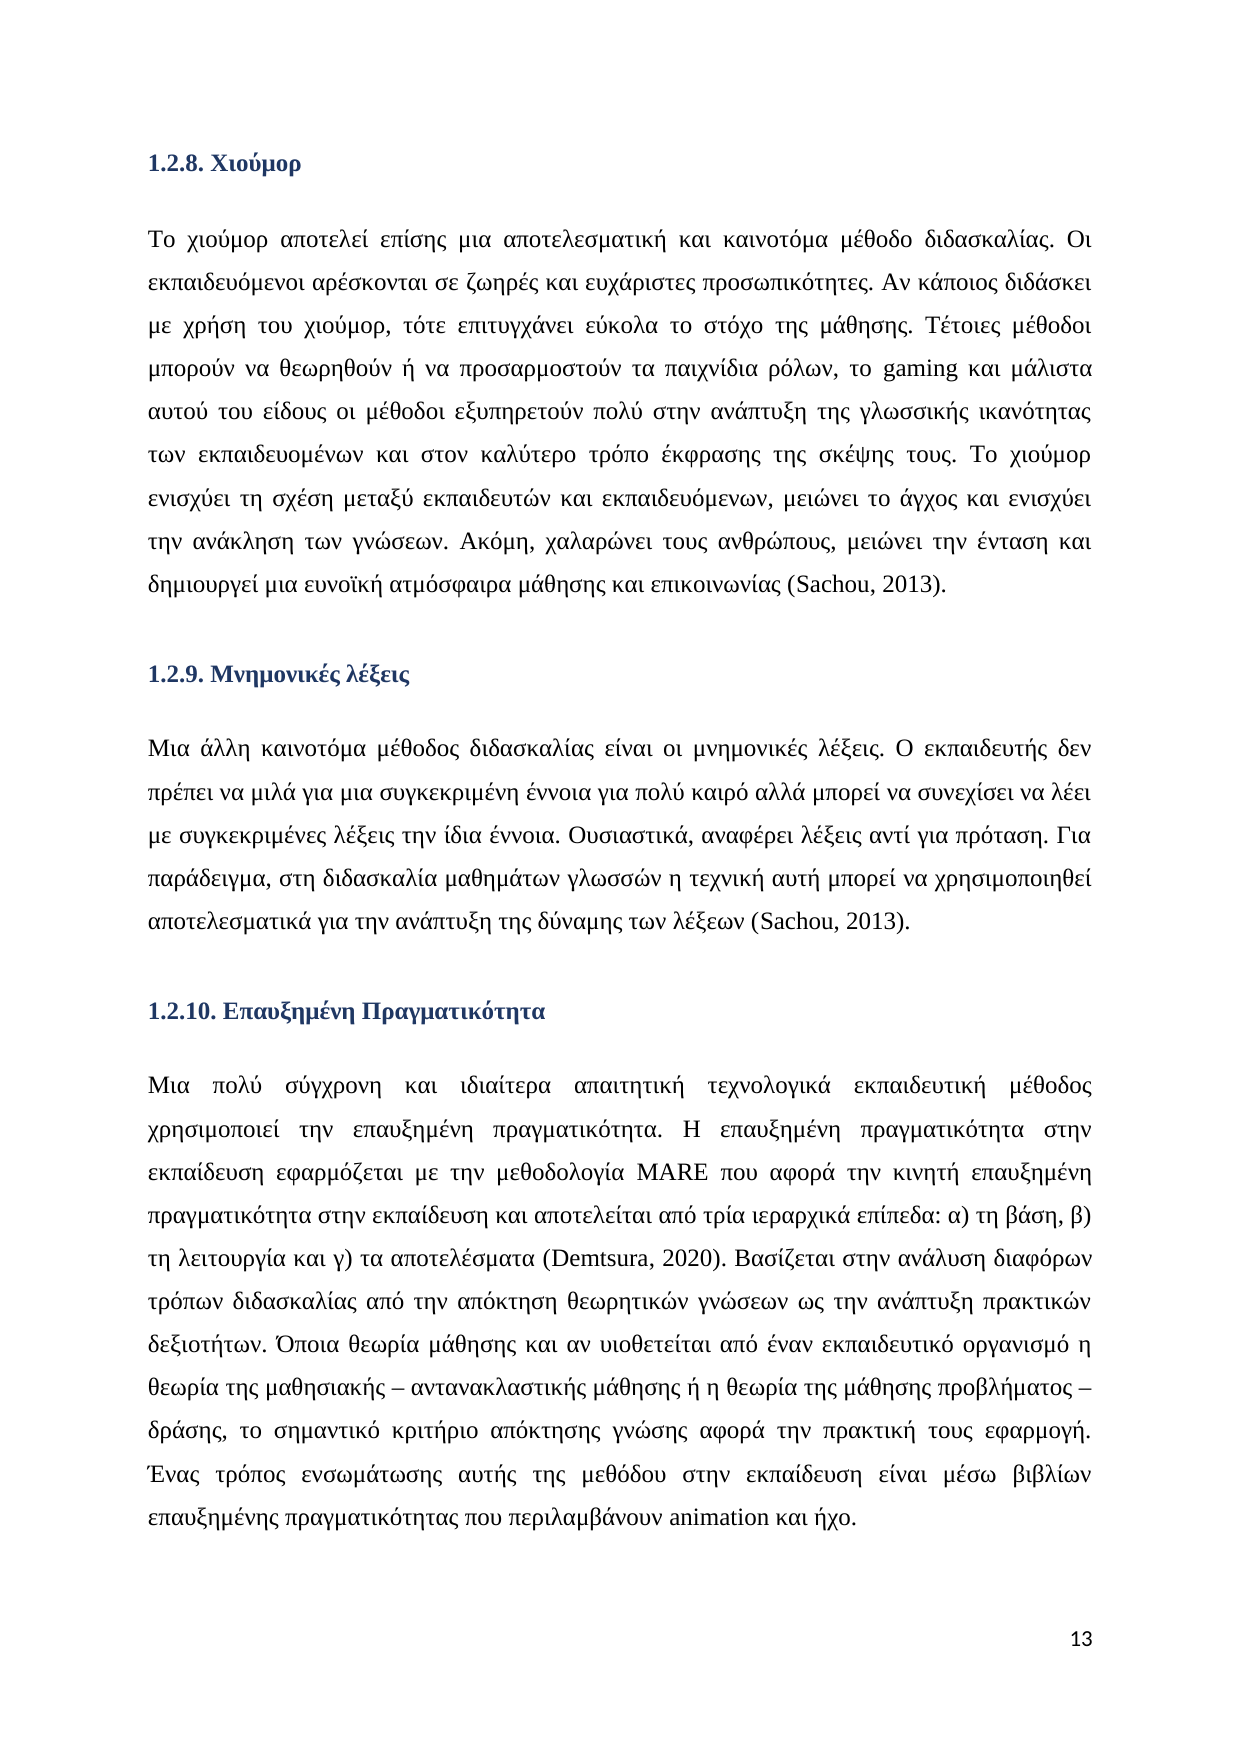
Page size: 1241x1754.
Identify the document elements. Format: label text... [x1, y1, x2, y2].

subtitle 1.2.10. Επαυξημένη Πραγματικότητα [148, 996, 1092, 1025]
text Μια άλλη καινοτόμα μέθοδος διδασκαλίας είναι οι μνημονικές λέξεις. Ο εκπαιδευτής δεν πρέπει να μιλά για μια συγκεκριμένη έννοια για πολύ καιρό αλλά μπορεί να συνεχίσει να λέει με συγκεκριμένες λέξεις την ίδια έννοια. Ουσιαστικά, αναφέρει λέξεις αντί για πρόταση. Για παράδειγμα, στη διδασκαλία μαθημάτων γλωσσών η τεχνική αυτή μπορεί να χρησιμοποιηθεί αποτελεσματικά για την ανάπτυξη της δύναμης των λέξεων (Sachou, 2013). [148, 733, 1092, 935]
subtitle 1.2.9. Μνημονικές λέξεις [148, 659, 1092, 688]
text Μια πολύ σύγχρονη και ιδιαίτερα απαιτητική τεχνολογικά εκπαιδευτική μέθοδος χρησιμοποιεί την επαυξημένη πραγματικότητα. Η επαυξημένη πραγματικότητα στην εκπαίδευση εφαρμόζεται με την μεθοδολογία MARE που αφορά την κινητή επαυξημένη πραγματικότητα στην εκπαίδευση και αποτελείται από τρία ιεραρχικά επίπεδα: α) τη βάση, β) τη λειτουργία και γ) τα αποτελέσματα (Demtsura, 2020). Βασίζεται στην ανάλυση διαφόρων τρόπων διδασκαλίας από την απόκτηση θεωρητικών γνώσεων ως την ανάπτυξη πρακτικών δεξιοτήτων. Όποια θεωρία μάθησης και αν υιοθετείται από έναν εκπαιδευτικό οργανισμό η θεωρία της μαθησιακής – αντανακλαστικής μάθησης ή η θεωρία της μάθησης προβλήματος – δράσης, το σημαντικό κριτήριο απόκτησης γνώσης αφορά την πρακτική τους εφαρμογή. Ένας τρόπος ενσωμάτωσης αυτής της μεθόδου στην εκπαίδευση είναι μέσω βιβλίων επαυξημένης πραγματικότητας που περιλαμβάνουν animation και ήχο. [148, 1071, 1092, 1531]
subtitle 1.2.8. Χιούμορ [148, 148, 1092, 176]
text Το χιούμορ αποτελεί επίσης μια αποτελεσματική και καινοτόμα μέθοδο διδασκαλίας. Οι εκπαιδευόμενοι αρέσκονται σε ζωηρές και ευχάριστες προσωπικότητες. Αν κάποιος διδάσκει με χρήση του χιούμορ, τότε επιτυγχάνει εύκολα το στόχο της μάθησης. Τέτοιες μέθοδοι μπορούν να θεωρηθούν ή να προσαρμοστούν τα παιχνίδια ρόλων, το gaming και μάλιστα αυτού του είδους οι μέθοδοι εξυπηρετούν πολύ στην ανάπτυξη της γλωσσικής ικανότητας των εκπαιδευομένων και στον καλύτερο τρόπο έκφρασης της σκέψης τους. Το χιούμορ ενισχύει τη σχέση μεταξύ εκπαιδευτών και εκπαιδευόμενων, μειώνει το άγχος και ενισχύει την ανάκληση των γνώσεων. Ακόμη, χαλαρώνει τους ανθρώπους, μειώνει την ένταση και δημιουργεί μια ευνοϊκή ατμόσφαιρα μάθησης και επικοινωνίας (Sachou, 2013). [148, 224, 1092, 598]
